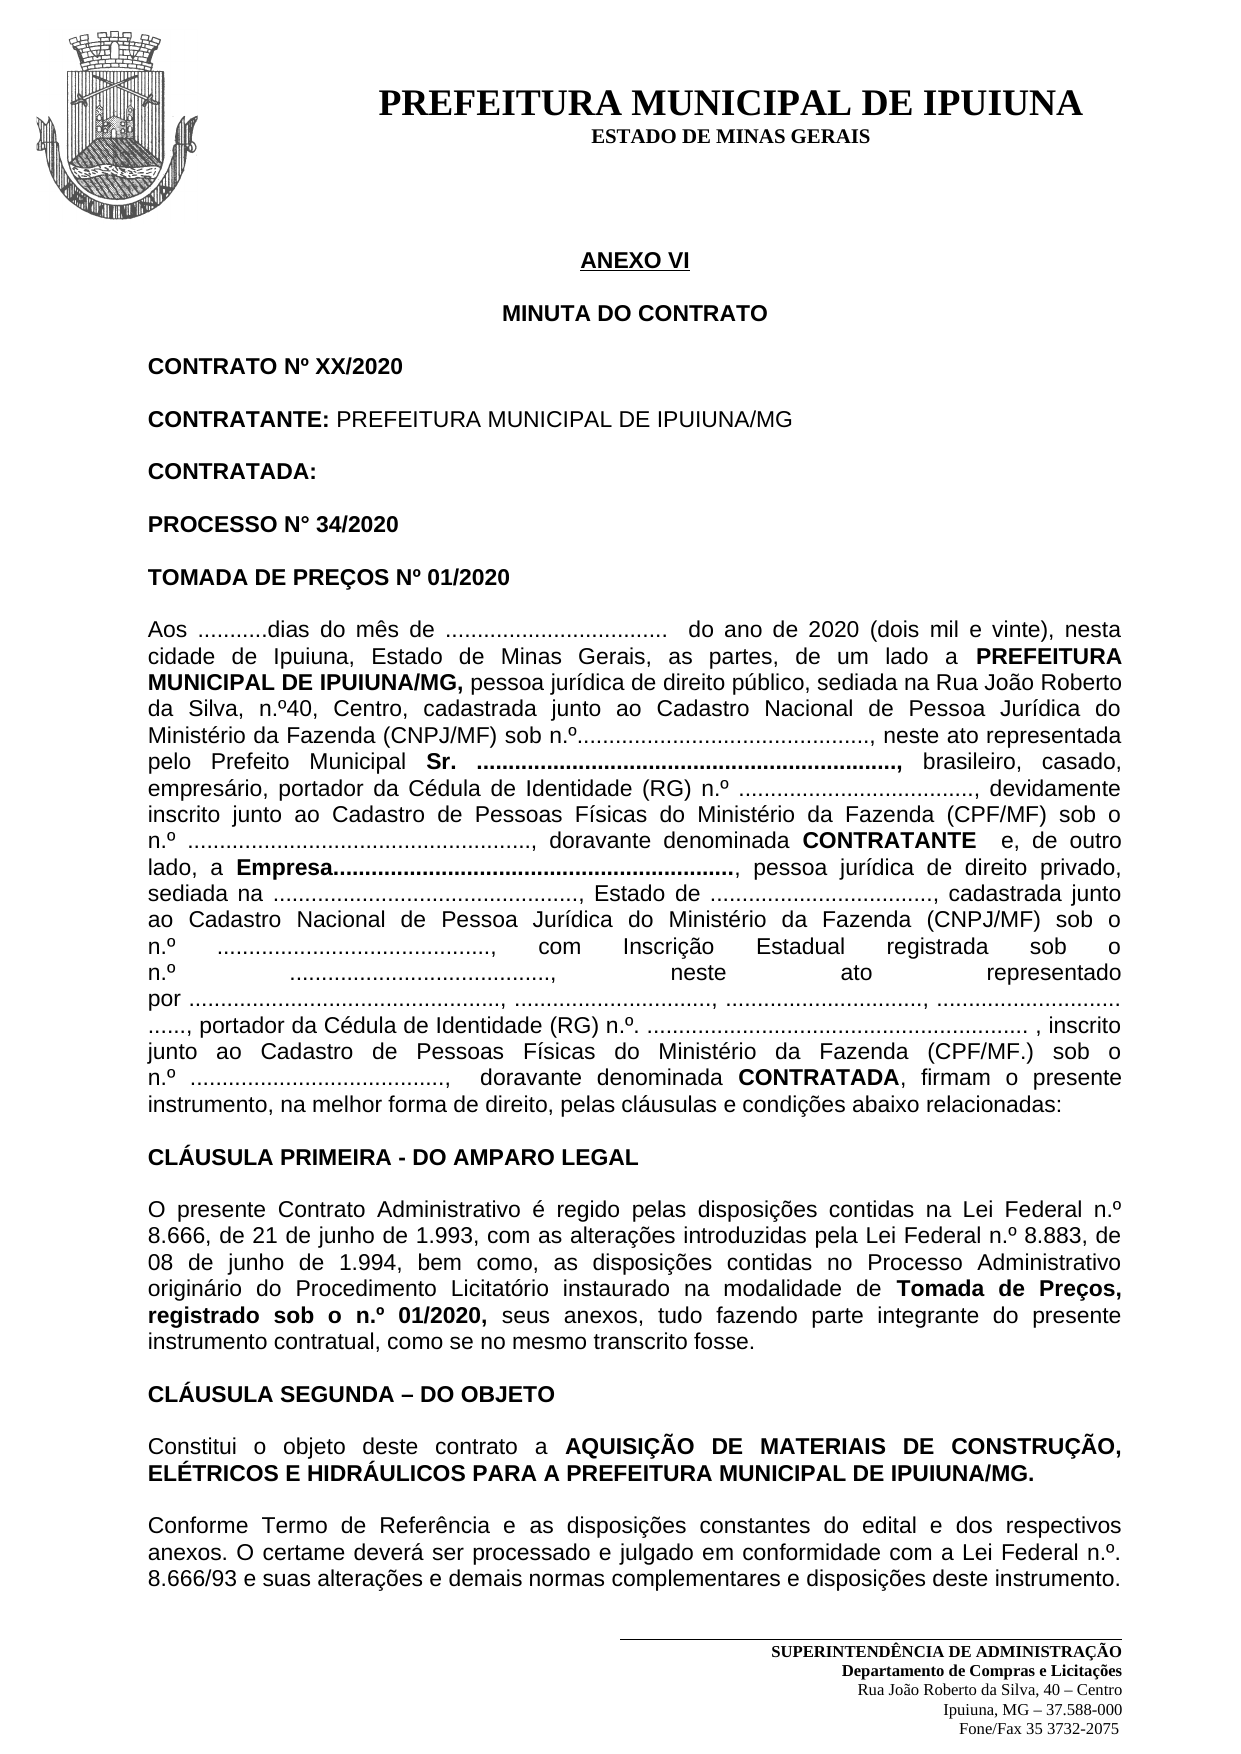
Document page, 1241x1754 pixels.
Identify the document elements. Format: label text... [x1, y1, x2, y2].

text Constitui o objeto deste contrato a AQUISIÇÃO DE MATERIAIS DE CONSTRUÇÃO, ELÉTRICOS E HIDRÁULICOS PARA A PREFEITURA MUNICIPAL DE IPUIUNA/MG. [148, 1433, 1122, 1486]
text CONTRATO Nº XX/2020 [148, 353, 1122, 379]
text MINUTA DO CONTRATO [148, 300, 1122, 326]
text CONTRATANTE: PREFEITURA MUNICIPAL DE IPUIUNA/MG [148, 406, 1122, 432]
text CONTRATADA: [148, 458, 1122, 484]
text O presente Contrato Administrativo é regido pelas disposições contidas na Lei Federal n.º 8.666, de 21 de junho de 1.993, com as alterações introduzidas pela Lei Federal n.º 8.883, de 08 de junho de 1.994, bem como, as disposições contidas no Processo Administrativo originário do Procedimento Licitatório instaurado na modalidade de Tomada de Preços, registrado sob o n.º 01/2020, seus anexos, tudo fazendo parte integrante do presente instrumento contratual, como se no mesmo transcrito fosse. [148, 1196, 1122, 1354]
text Conforme Termo de Referência e as disposições constantes do edital e dos respectivos anexos. O certame deverá ser processado e julgado em conformidade com a Lei Federal n.º. 8.666/93 e suas alterações e demais normas complementares e disposições deste instrumento. [148, 1512, 1122, 1591]
text TOMADA DE PREÇOS Nº 01/2020 [148, 564, 1122, 590]
text ANEXO VI [148, 247, 1122, 274]
text PROCESSO N° 34/2020 [148, 511, 1122, 537]
text Aos ...........dias do mês de ................................... do ano de 2020 (dois mil e vinte), nesta cidade de Ipuiuna, Estado de Minas Gerais, as partes, de um lado a PREFEITURA MUNICIPAL DE IPUIUNA/MG, pessoa jurídica de direito público, sediada na Rua João Roberto da Silva, n.º40, Centro, cadastrada junto ao Cadastro Nacional de Pessoa Jurídica do Ministério da Fazenda (CNPJ/MF) sob n.º.............................................., neste ato representada pelo Prefeito Municipal Sr. .................................................................., brasileiro, casado, empresário, portador da Cédula de Identidade (RG) n.º ....................................., devidamente inscrito junto ao Cadastro de Pessoas Físicas do Ministério da Fazenda (CPF/MF) sob o n.º ......................................................, doravante denominada CONTRATANTE e, de outro lado, a Empresa..............................................................., pessoa jurídica de direito privado, sediada na ................................................, Estado de ..................................., cadastrada junto ao Cadastro Nacional de Pessoa Jurídica do Ministério da Fazenda (CNPJ/MF) sob o n.º ..........................................., com Inscrição Estadual registrada sob o n.º ........................................., neste ato representado por ................................................., ..............................., ..............................., ..................................., portador da Cédula de Identidade (RG) n.º. ............................................................ , inscrito junto ao Cadastro de Pessoas Físicas do Ministério da Fazenda (CPF/MF.) sob o n.º ........................................, doravante denominada CONTRATADA, firmam o presente instrumento, na melhor forma de direito, pelas cláusulas e condições abaixo relacionadas: [148, 616, 1122, 1117]
text CLÁUSULA SEGUNDA – DO OBJETO [148, 1381, 1122, 1407]
text CLÁUSULA PRIMEIRA - DO AMPARO LEGAL [148, 1143, 1122, 1170]
picture [36, 29, 198, 224]
